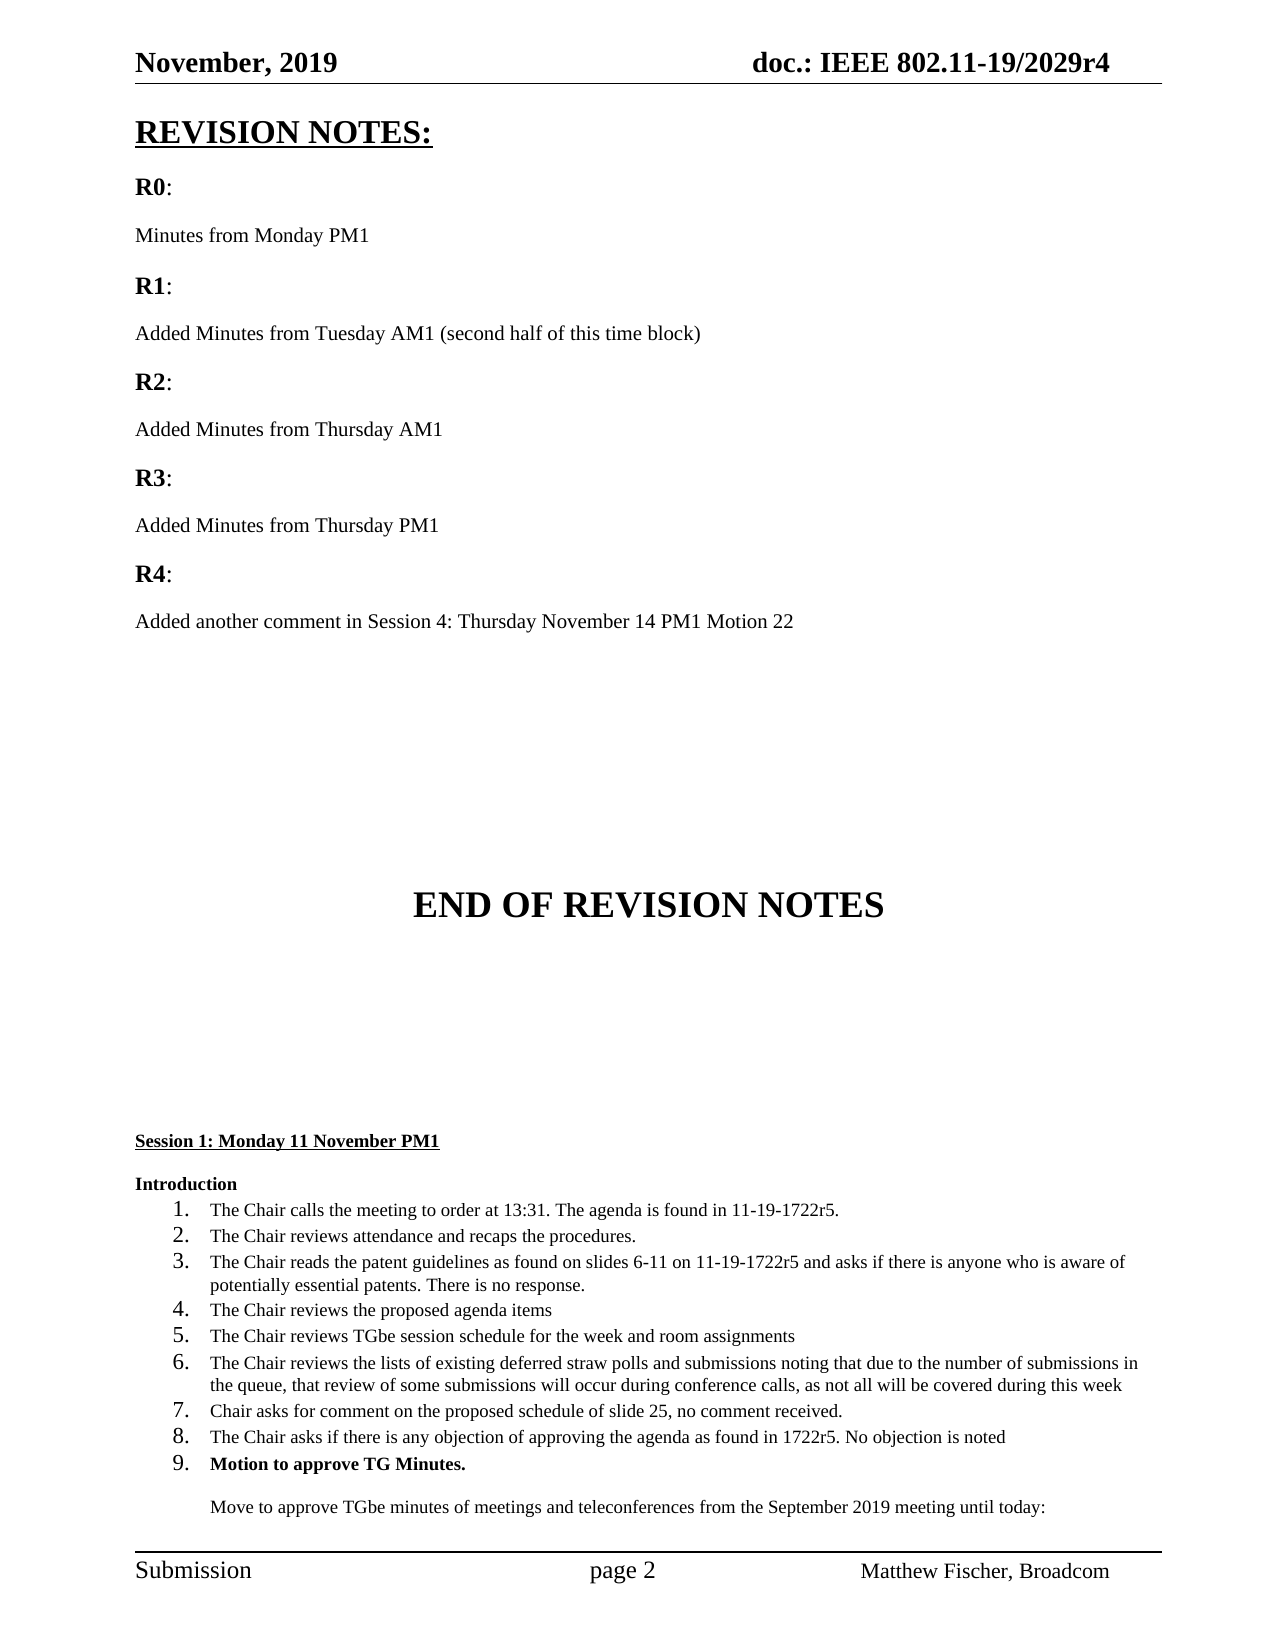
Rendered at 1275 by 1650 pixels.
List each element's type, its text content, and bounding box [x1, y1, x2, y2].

text R3: [135, 463, 1162, 491]
list The Chair reviews TGbe session schedule for the week and room assignments [172, 1322, 1162, 1348]
list Motion to approve TG Minutes. Move to approve TGbe minutes of meetings and teleconferences from the September 2019 meeting until today: [172, 1448, 1162, 1518]
text Introduction [135, 1173, 1162, 1194]
text R0: [135, 172, 1162, 201]
text Added Minutes from Thursday AM1 [135, 417, 1162, 441]
list Chair asks for comment on the proposed schedule of slide 25, no comment received. [172, 1396, 1162, 1422]
text R2: [135, 367, 1162, 396]
text Added another comment in Session 4: Thursday November 14 PM1 Motion 22 [135, 609, 1162, 633]
text END OF REVISION NOTES [135, 883, 1162, 926]
text REVISION NOTES: [135, 112, 1162, 151]
list The Chair asks if there is any objection of approving the agenda as found in 1722r5. No objection is noted [172, 1422, 1162, 1448]
text Added Minutes from Tuesday AM1 (second half of this time block) [135, 321, 1162, 345]
text Minutes from Monday PM1 [135, 223, 1162, 247]
text R1: [135, 271, 1162, 299]
list The Chair calls the meeting to order at 13:31. The agenda is found in 11-19-1722r5. [172, 1194, 1162, 1221]
list The Chair reviews attendance and recaps the procedures. [172, 1221, 1162, 1247]
text Added Minutes from Thursday PM1 [135, 513, 1162, 537]
list The Chair reviews the proposed agenda items [172, 1295, 1162, 1322]
text Session 1: Monday 11 November PM1 [135, 1130, 1162, 1151]
text R4: [135, 559, 1162, 587]
list The Chair reads the patent guidelines as found on slides 6-11 on 11-19-1722r5 and asks if there is anyone who is aware of potentially essential patents. There is no response. [172, 1247, 1162, 1295]
list The Chair reviews the lists of existing deferred straw polls and submissions noting that due to the number of submissions in the queue, that review of some submissions will occur during conference calls, as not all will be covered during this week [172, 1348, 1162, 1396]
